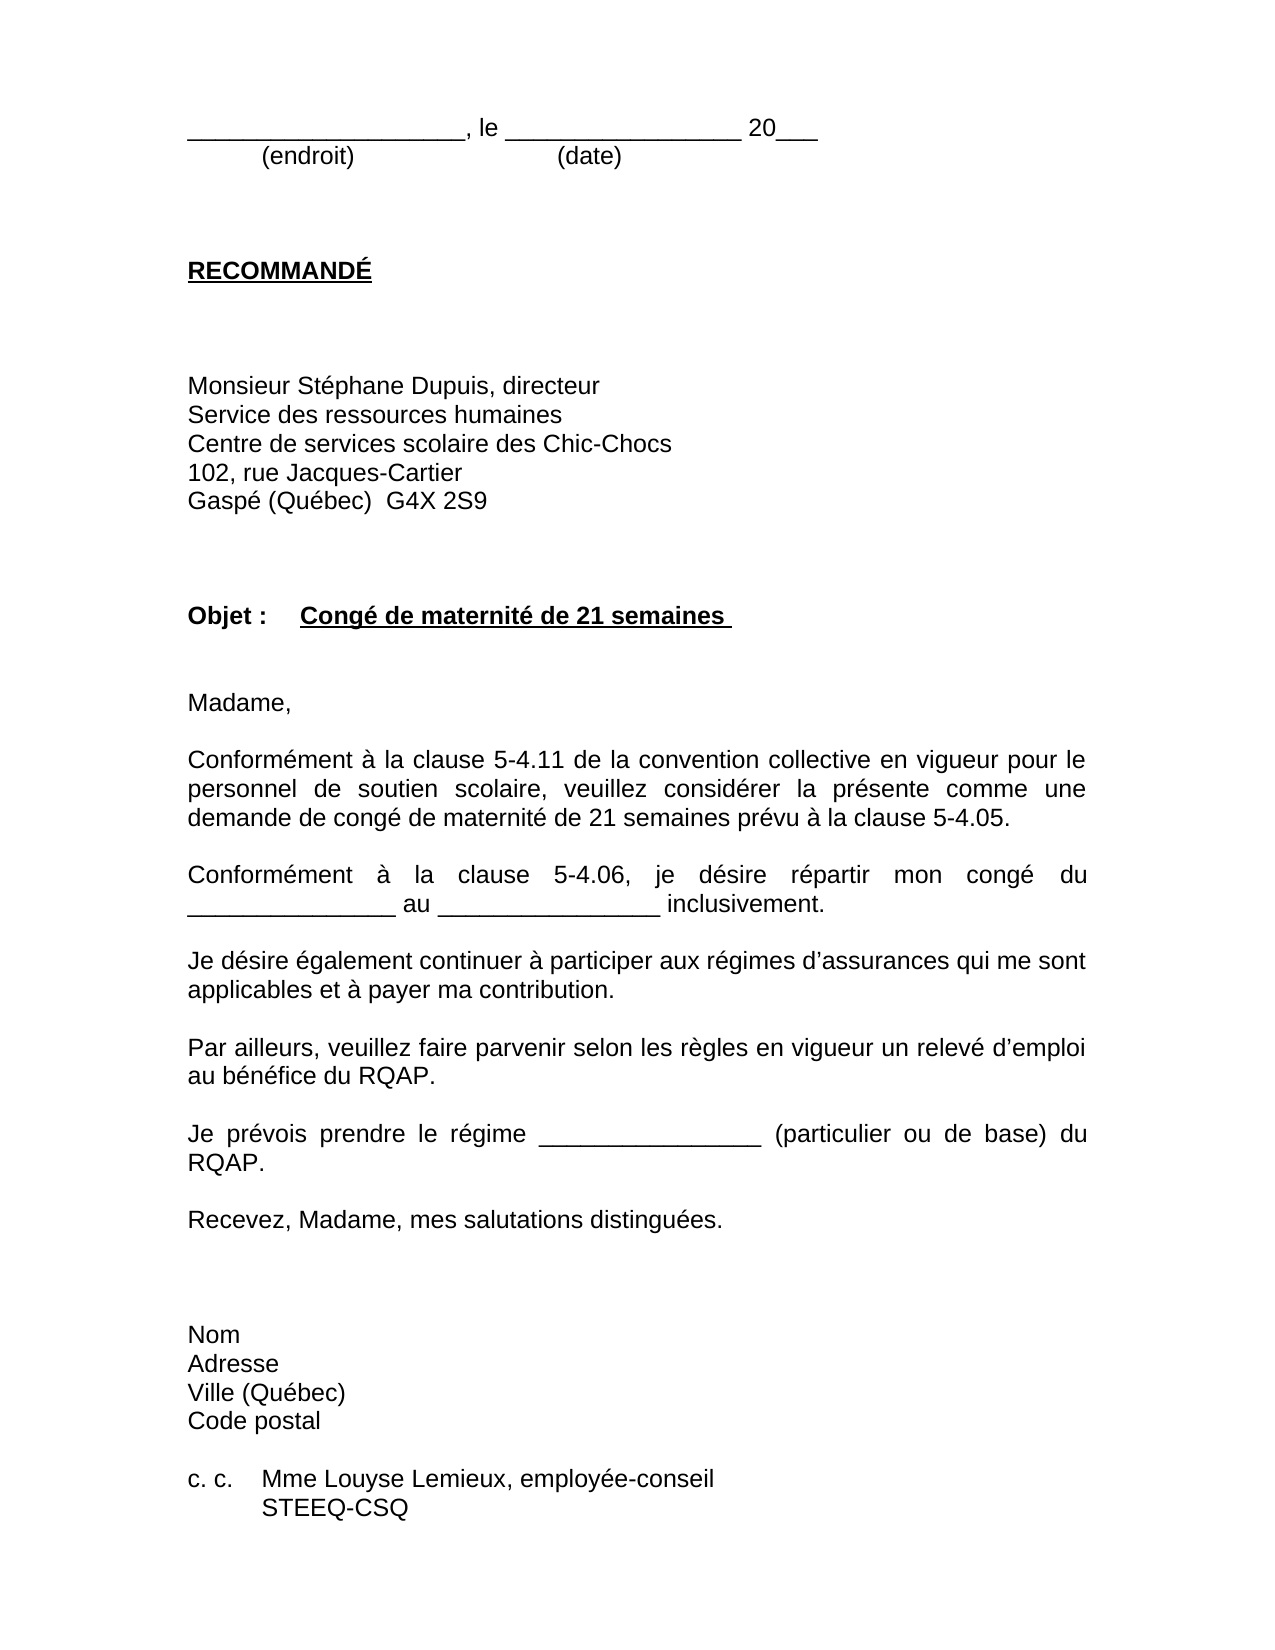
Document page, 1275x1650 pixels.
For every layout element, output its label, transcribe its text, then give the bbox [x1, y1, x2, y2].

text Monsieur Stéphane Dupuis, directeur [187, 371, 1087, 400]
text ____________________, le _________________ 20___ [187, 112, 1087, 141]
text 102, rue Jacques-Cartier Gaspé (Québec) G4X 2S9 [187, 457, 1087, 515]
text Code postal [187, 1406, 1087, 1435]
text Je prévois prendre le régime ________________ (particulier ou de base) du RQAP. [187, 1119, 1087, 1176]
text Par ailleurs, veuillez faire parvenir selon les règles en vigueur un relevé d’emploi au bénéfice du RQAP. [187, 1032, 1087, 1090]
text STEEQ-CSQ [187, 1492, 1087, 1521]
text Madame, [187, 687, 1087, 716]
text Recevez, Madame, mes salutations distinguées. [187, 1205, 1087, 1234]
text Nom [187, 1320, 1087, 1349]
text Ville (Québec) [187, 1377, 1087, 1406]
text Je désire également continuer à participer aux régimes d’assurances qui me sont applicables et à payer ma contribution. [187, 946, 1087, 1004]
text Adresse [187, 1349, 1087, 1377]
text Objet : Congé de maternité de 21 semaines [187, 601, 1087, 630]
text RECOMMANDÉ [187, 256, 1087, 285]
text (endroit) (date) [187, 141, 1087, 170]
text Conformément à la clause 5-4.11 de la convention collective en vigueur pour le personnel de soutien scolaire, veuillez considérer la présente comme une demande de congé de maternité de 21 semaines prévu à la clause 5-4.05. [187, 745, 1087, 831]
text Centre de services scolaire des Chic-Chocs [187, 429, 1087, 457]
text c. c. Mme Louyse Lemieux, employée-conseil [187, 1464, 1087, 1492]
text Conformément à la clause 5-4.06, je désire répartir mon congé du _______________ au ________________ inclusivement. [187, 860, 1087, 917]
text Service des ressources humaines [187, 400, 1087, 429]
